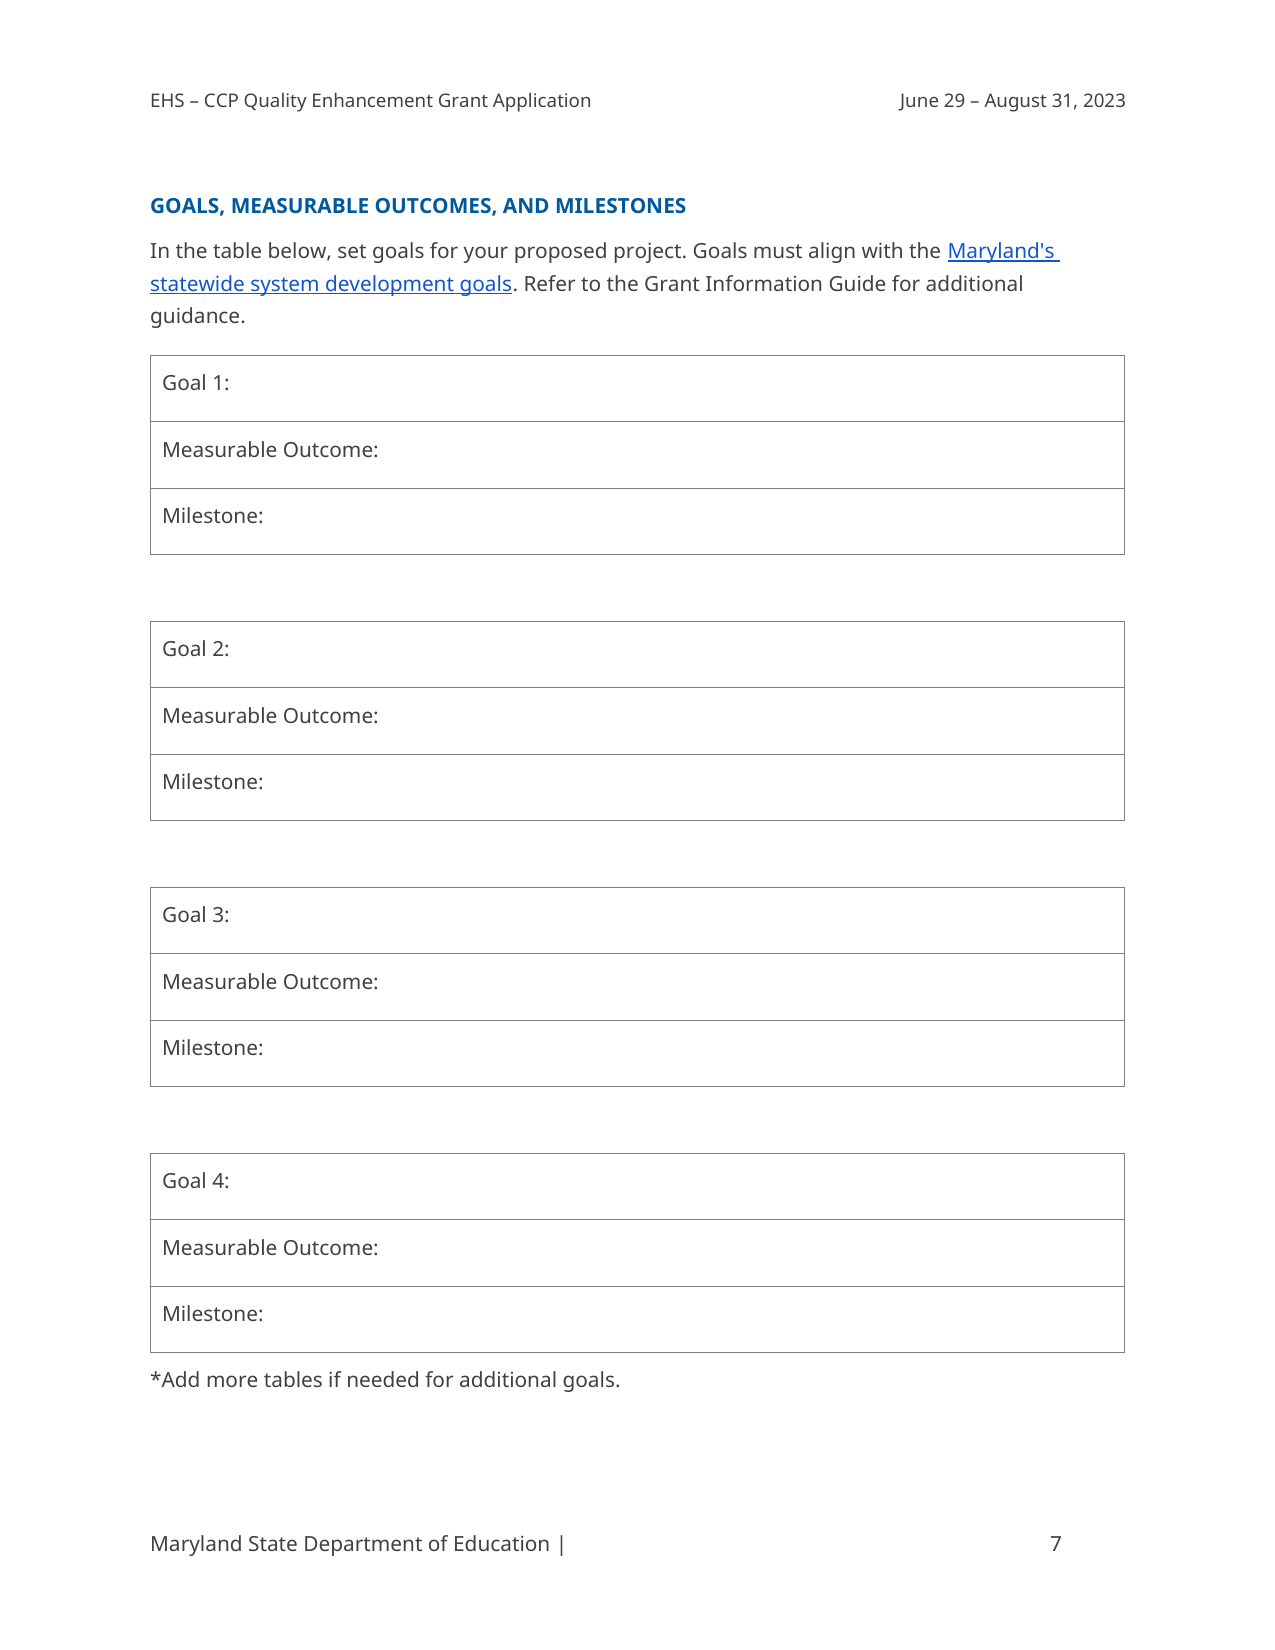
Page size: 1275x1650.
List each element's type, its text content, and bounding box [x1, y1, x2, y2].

table_cell Measurable Outcome: [151, 1220, 1124, 1286]
table_cell Measurable Outcome: [151, 688, 1124, 753]
table_cell Milestone: [151, 1287, 1124, 1352]
text In the table below, set goals for your proposed project. Goals must align with the Maryland's statewide system development goals. Refer to the Grant Information Guide for additional guidance. [150, 236, 1125, 330]
table_header Goal 2: [151, 622, 1124, 687]
table_header Goal 3: [151, 888, 1124, 953]
table_cell Milestone: [151, 1021, 1124, 1086]
table_cell Milestone: [151, 755, 1124, 820]
table_cell Measurable Outcome: [151, 954, 1124, 1019]
table_header Goal 4: [151, 1154, 1124, 1219]
table_cell Milestone: [151, 489, 1124, 554]
text *Add more tables if needed for additional goals. [150, 1366, 1125, 1394]
table_cell Measurable Outcome: [151, 422, 1124, 487]
table_header Goal 1: [151, 356, 1124, 421]
subtitle Goals, Measurable Outcomes, And Milestones [150, 191, 1125, 219]
